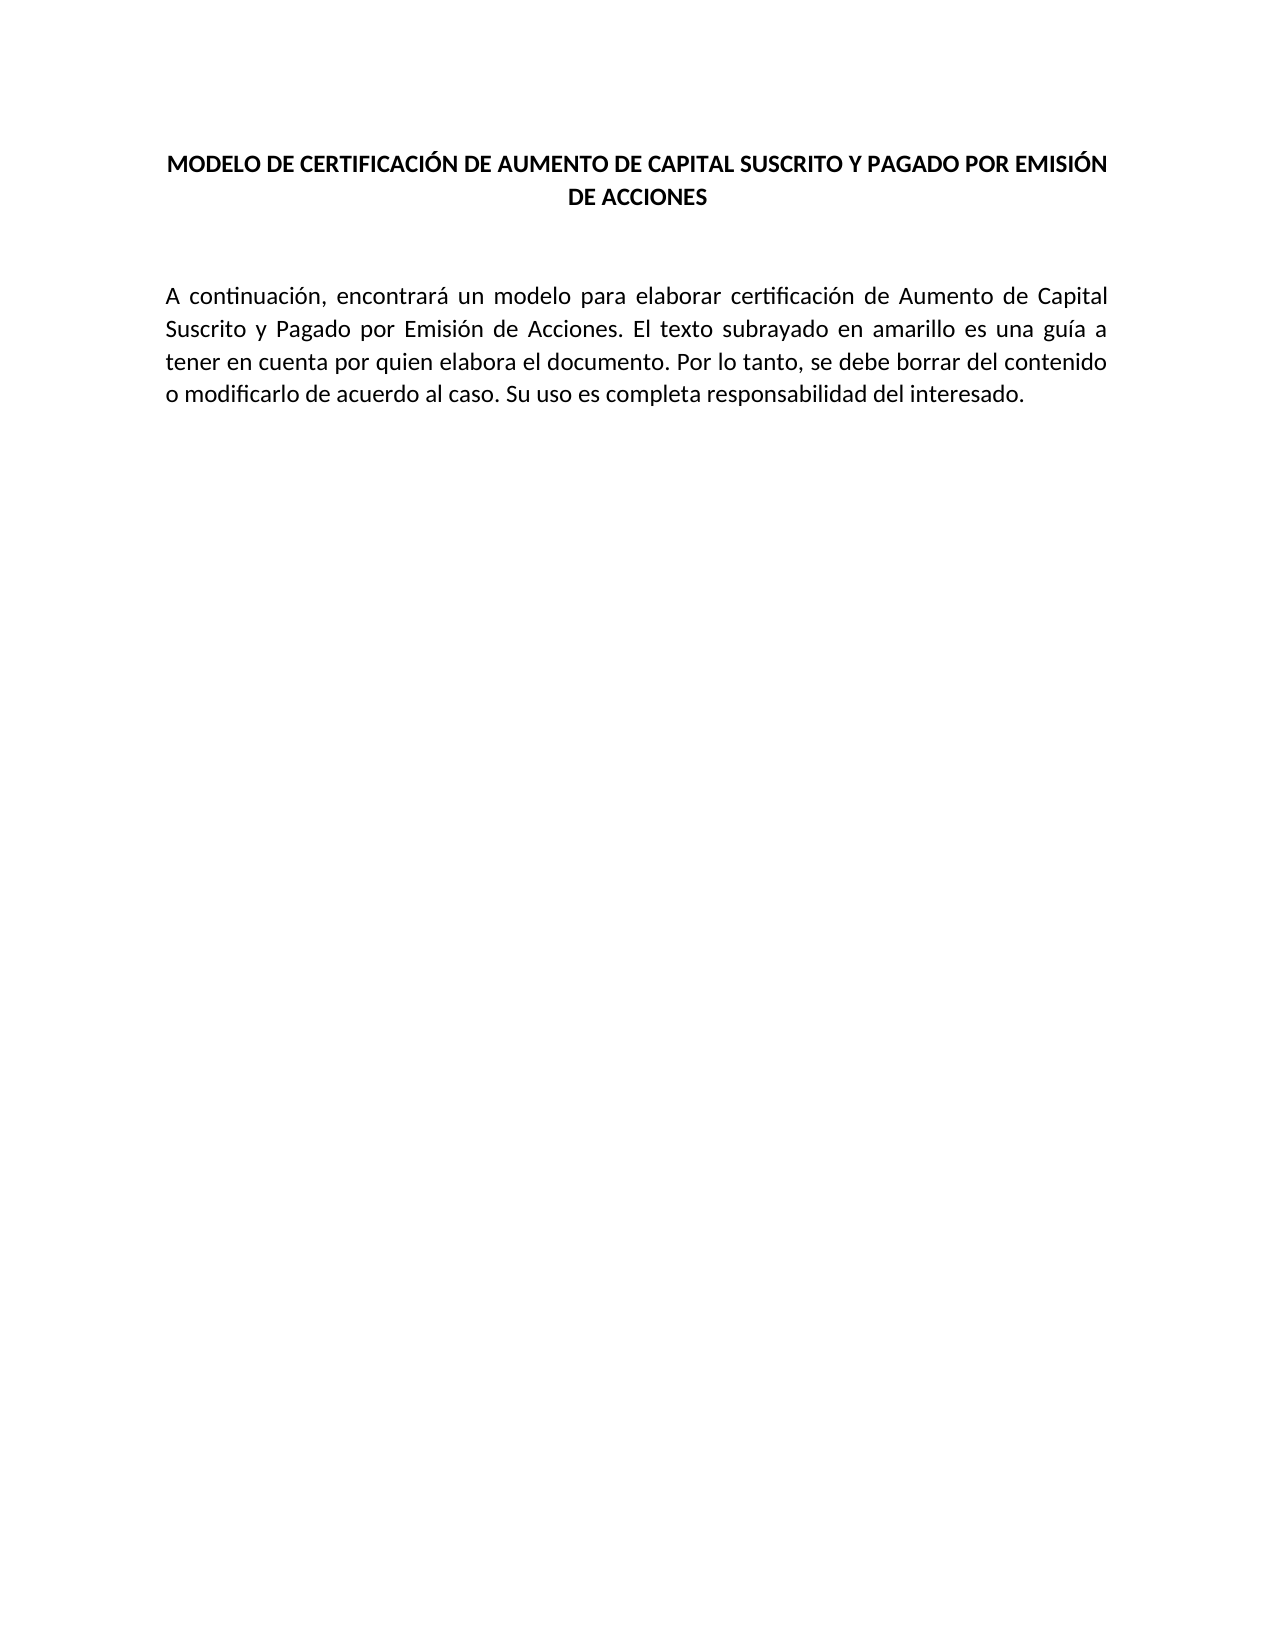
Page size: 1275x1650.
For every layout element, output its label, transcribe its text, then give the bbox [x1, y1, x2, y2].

text MODELO DE CERTIFICACIÓN DE AUMENTO DE CAPITAL SUSCRITO Y PAGADO POR EMISIÓN DE ACCIONES [165, 148, 1109, 211]
text A continuación, encontrará un modelo para elaborar certificación de Aumento de Capital Suscrito y Pagado por Emisión de Acciones. El texto subrayado en amarillo es una guía a tener en cuenta por quien elabora el documento. Por lo tanto, se debe borrar del contenido o modificarlo de acuerdo al caso. Su uso es completa responsabilidad del interesado. [165, 280, 1109, 409]
